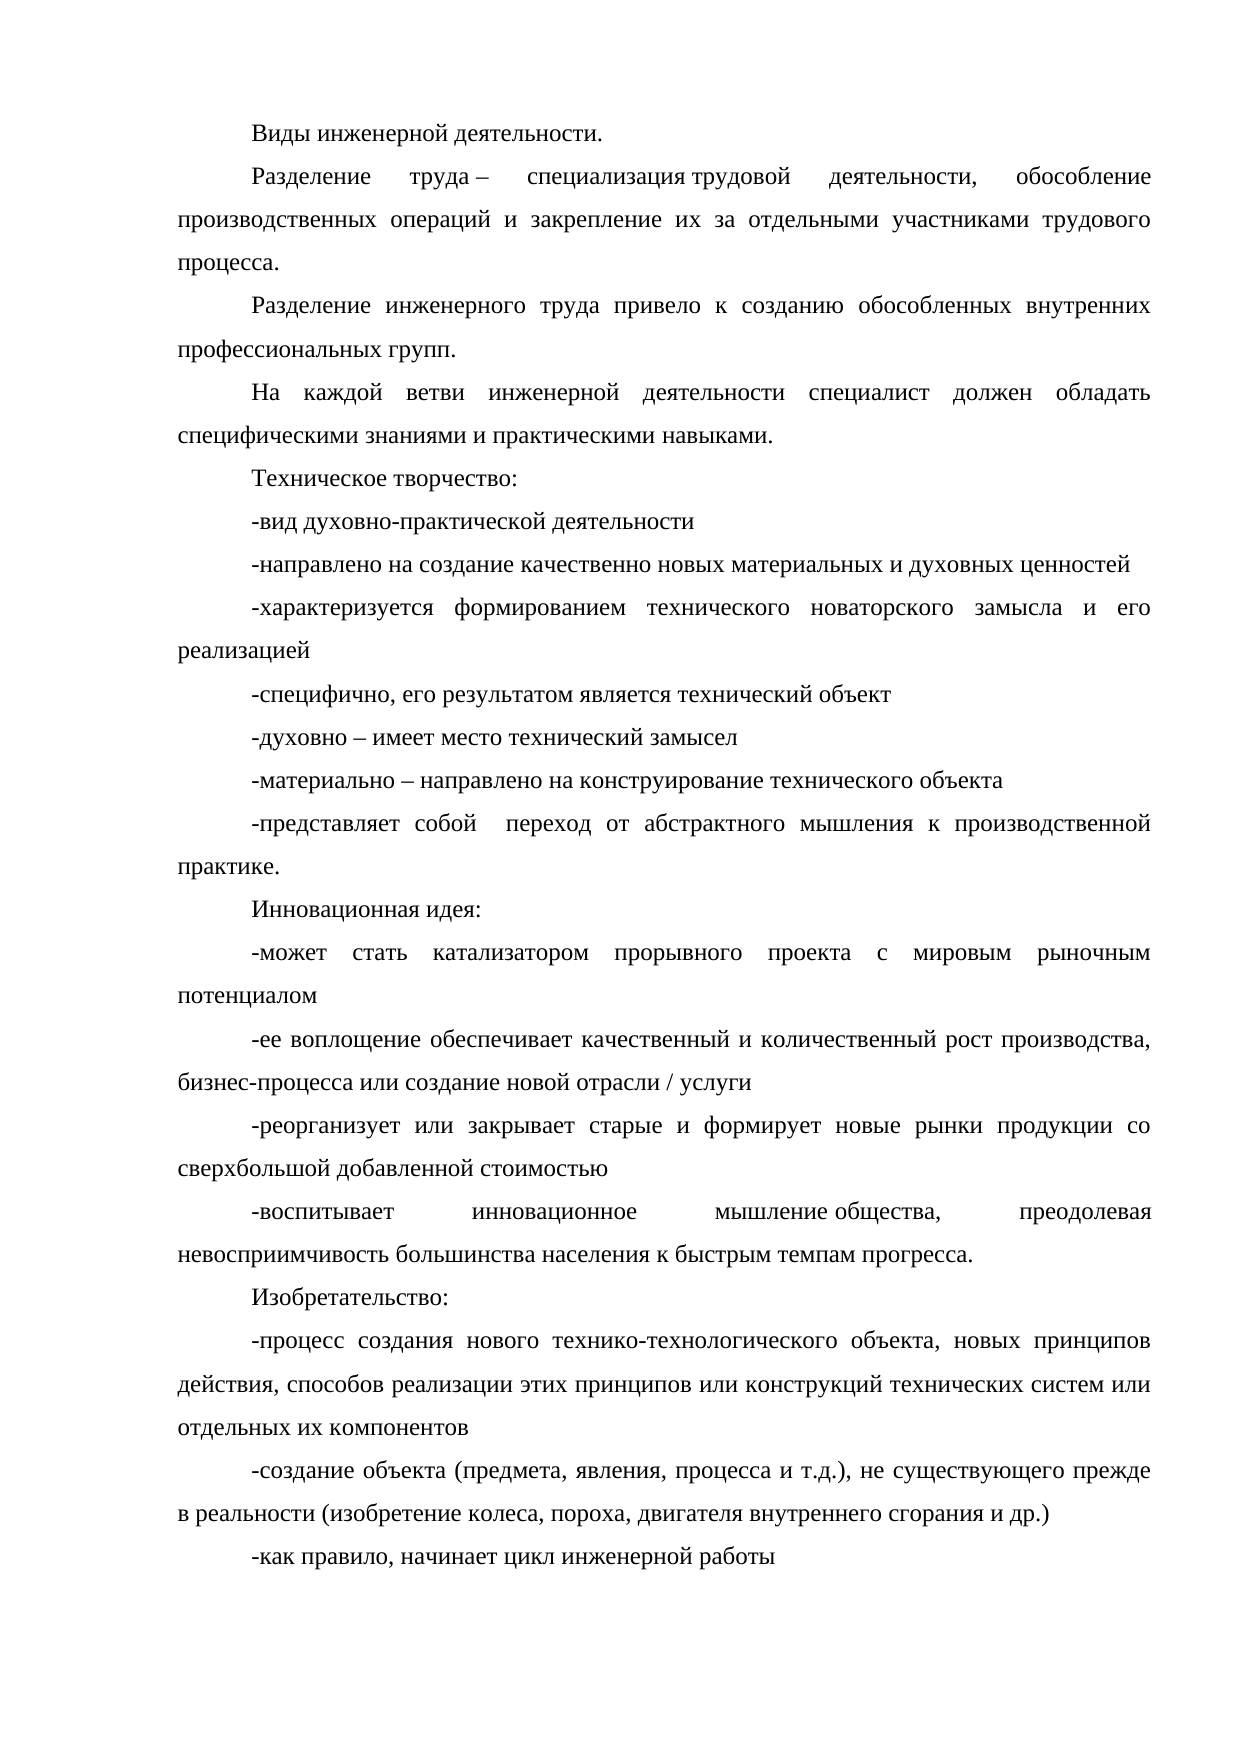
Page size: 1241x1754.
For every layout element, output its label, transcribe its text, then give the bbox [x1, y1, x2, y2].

text -как правило, начинает цикл инженерной работы [177, 1541, 1152, 1570]
text Инновационная идея: [177, 894, 1152, 923]
text -специфично, его результатом является технический объект [177, 679, 1152, 707]
text -вид духовно-практической деятельности [177, 506, 1152, 535]
text -реорганизует или закрывает старые и формирует новые рынки продукции со сверхбольшой добавленной стоимостью [177, 1110, 1152, 1182]
text -может стать катализатором прорывного проекта с мировым рыночным потенциалом [177, 937, 1152, 1009]
text Техническое творчество: [177, 463, 1152, 492]
text -направлено на создание качественно новых материальных и духовных ценностей [177, 549, 1152, 578]
text Разделение труда – специализация трудовой деятельности, обособление производственных операций и закрепление их за отдельными участниками трудового процесса. [177, 161, 1152, 276]
text -процесс создания нового технико-технологического объекта, новых принципов действия, способов реализации этих принципов или конструкций технических систем или отдельных их компонентов [177, 1326, 1152, 1441]
text -создание объекта (предмета, явления, процесса и т.д.), не существующего прежде в реальности (изобретение колеса, пороха, двигателя внутреннего сгорания и др.) [177, 1455, 1152, 1527]
text -ее воплощение обеспечивает качественный и количественный рост производства, бизнес-процесса или создание новой отрасли / услуги [177, 1024, 1152, 1096]
text -материально – направлено на конструирование технического объекта [177, 765, 1152, 794]
text -характеризуется формированием технического новаторского замысла и его реализацией [177, 592, 1152, 664]
text Разделение инженерного труда привело к созданию обособленных внутренних профессиональных групп. [177, 291, 1152, 362]
text На каждой ветви инженерной деятельности специалист должен обладать специфическими знаниями и практическими навыками. [177, 377, 1152, 449]
text Виды инженерной деятельности. [177, 118, 1152, 147]
text Изобретательство: [177, 1282, 1152, 1311]
text -духовно – имеет место технический замысел [177, 722, 1152, 751]
text -представляет собой переход от абстрактного мышления к производственной практике. [177, 808, 1152, 880]
text -воспитывает инновационное мышление общества, преодолевая невосприимчивость большинства населения к быстрым темпам прогресса. [177, 1196, 1152, 1268]
